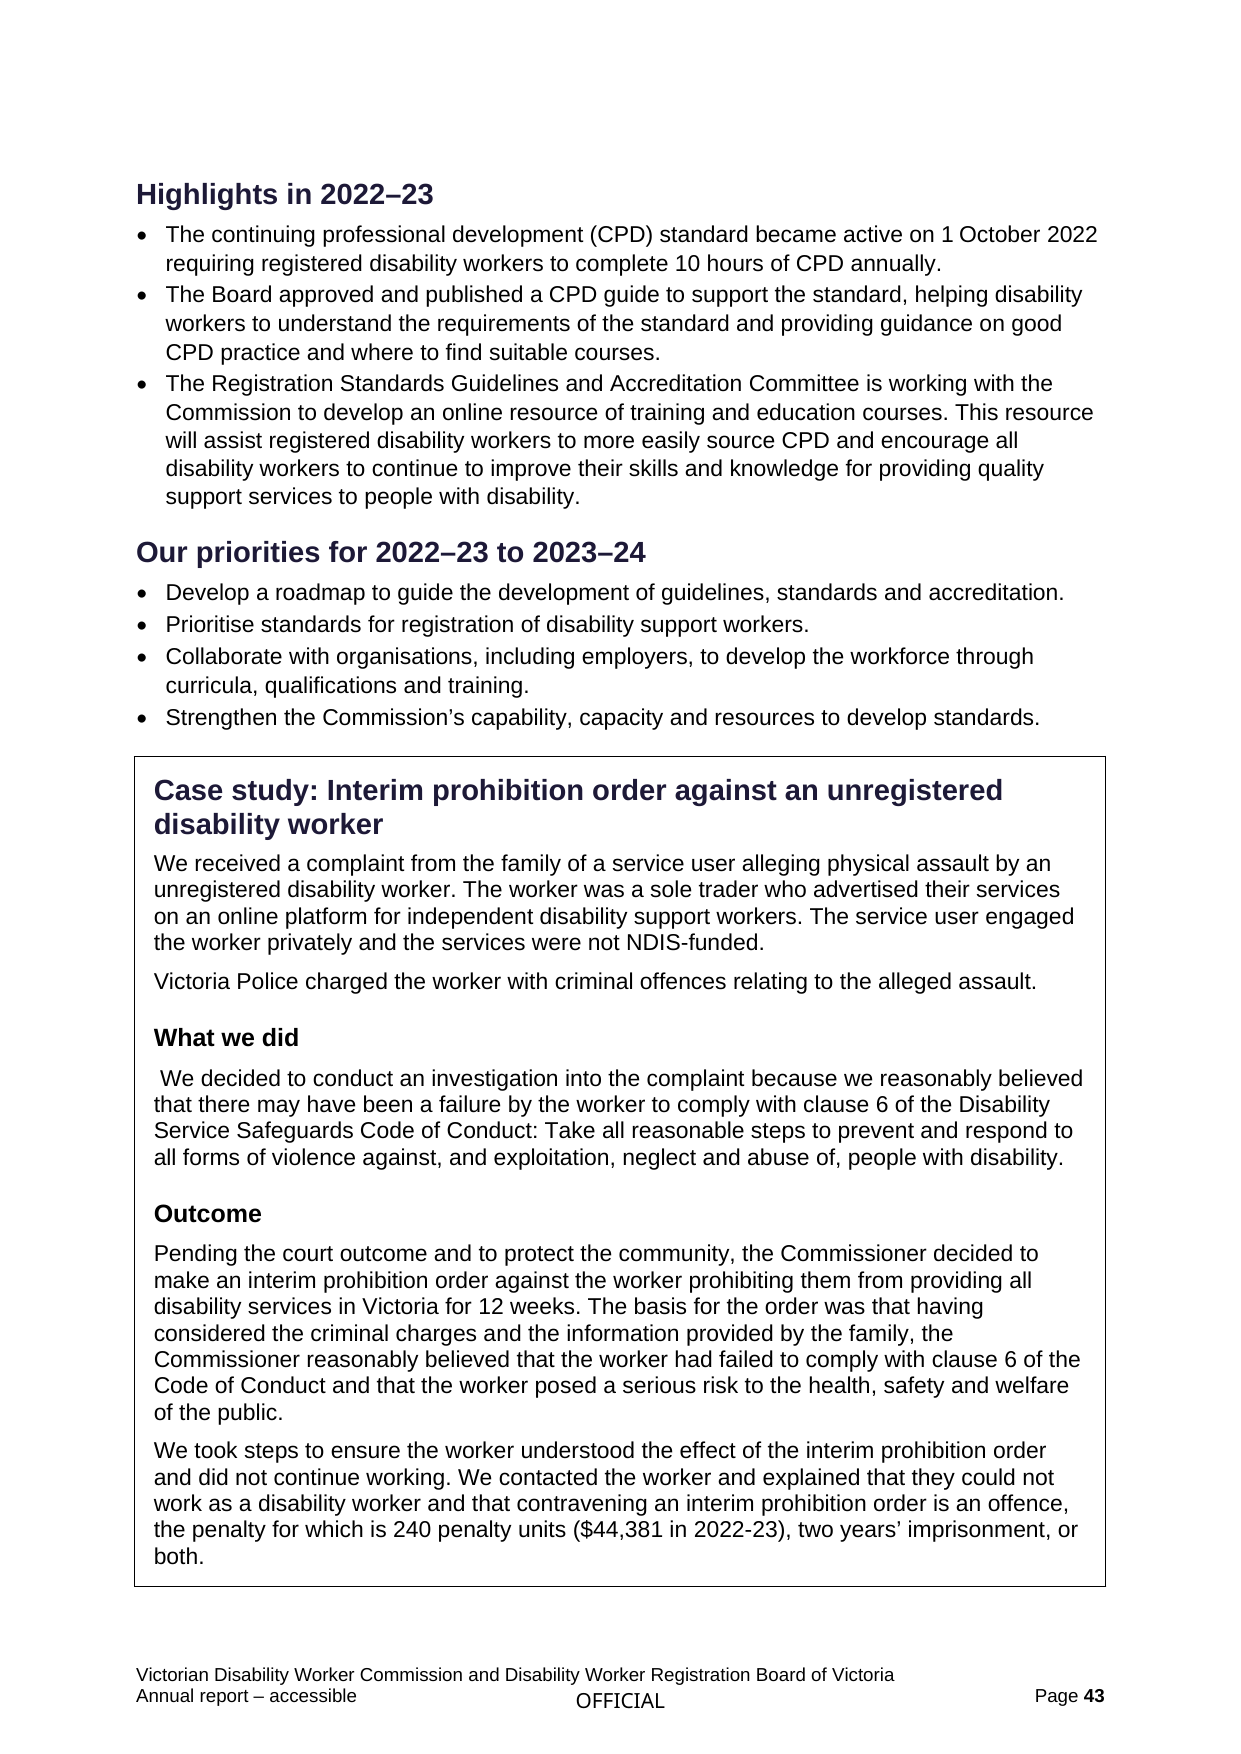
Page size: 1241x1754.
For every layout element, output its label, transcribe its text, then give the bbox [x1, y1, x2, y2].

text The continuing professional development (CPD) standard became active on 1 October 2022 requiring registered disability workers to complete 10 hours of CPD annually. [136, 220, 1104, 276]
text The Registration Standards Guidelines and Accreditation Committee is working with the Commission to develop an online resource of training and education courses. This resource will assist registered disability workers to more easily source CPD and encourage all disability workers to continue to improve their skills and knowledge for providing quality support services to people with disability. [136, 369, 1104, 510]
text Develop a roadmap to guide the development of guidelines, standards and accreditation. [136, 578, 1104, 606]
text We decided to conduct an investigation into the complaint because we reasonably believed that there may have been a failure by the worker to comply with clause 6 of the Disability Service Safeguards Code of Conduct: Take all reasonable steps to prevent and respond to all forms of violence against, and exploitation, neglect and abuse of, people with disability. [135, 1047, 1105, 1170]
text Victoria Police charged the worker with criminal offences relating to the alleged assault. [135, 950, 1105, 994]
subtitle Our priorities for 2022–23 to 2023–24 [136, 535, 1104, 568]
text Pending the court outcome and to protect the community, the Commissioner decided to make an interim prohibition order against the worker prohibiting them from providing all disability services in Victoria for 12 weeks. The basis for the order was that having considered the criminal charges and the information provided by the family, the Commissioner reasonably believed that the worker had failed to comply with clause 6 of the Code of Conduct and that the worker posed a serious risk to the health, safety and welfare of the public. [135, 1223, 1105, 1420]
text Prioritise standards for registration of disability support workers. [136, 610, 1104, 638]
text We received a complaint from the family of a service user alleging physical assault by an unregistered disability worker. The worker was a sole trader who advertised their services on an online platform for independent disability support workers. The service user engaged the worker privately and the services were not NDIS-funded. [135, 832, 1105, 950]
subtitle Outcome [135, 1181, 1105, 1223]
text We took steps to ensure the worker understood the effect of the interim prohibition order and did not continue working. We contacted the worker and explained that they could not work as a disability worker and that contravening an interim prohibition order is an offence, the penalty for which is 240 penalty units ($44,381 in 2022-23), two years’ imprisonment, or both. [135, 1420, 1105, 1586]
text Collaborate with organisations, including employers, to develop the workforce through curricula, qualifications and training. [136, 642, 1104, 698]
text Strengthen the Commission’s capability, capacity and resources to develop standards. [136, 703, 1104, 731]
subtitle Case study: Interim prohibition order against an unregistered disability worker [135, 757, 1105, 832]
subtitle Highlights in 2022–23 [136, 177, 1104, 211]
subtitle What we did [135, 1006, 1105, 1047]
text The Board approved and published a CPD guide to support the standard, helping disability workers to understand the requirements of the standard and providing guidance on good CPD practice and where to find suitable courses. [136, 281, 1104, 365]
